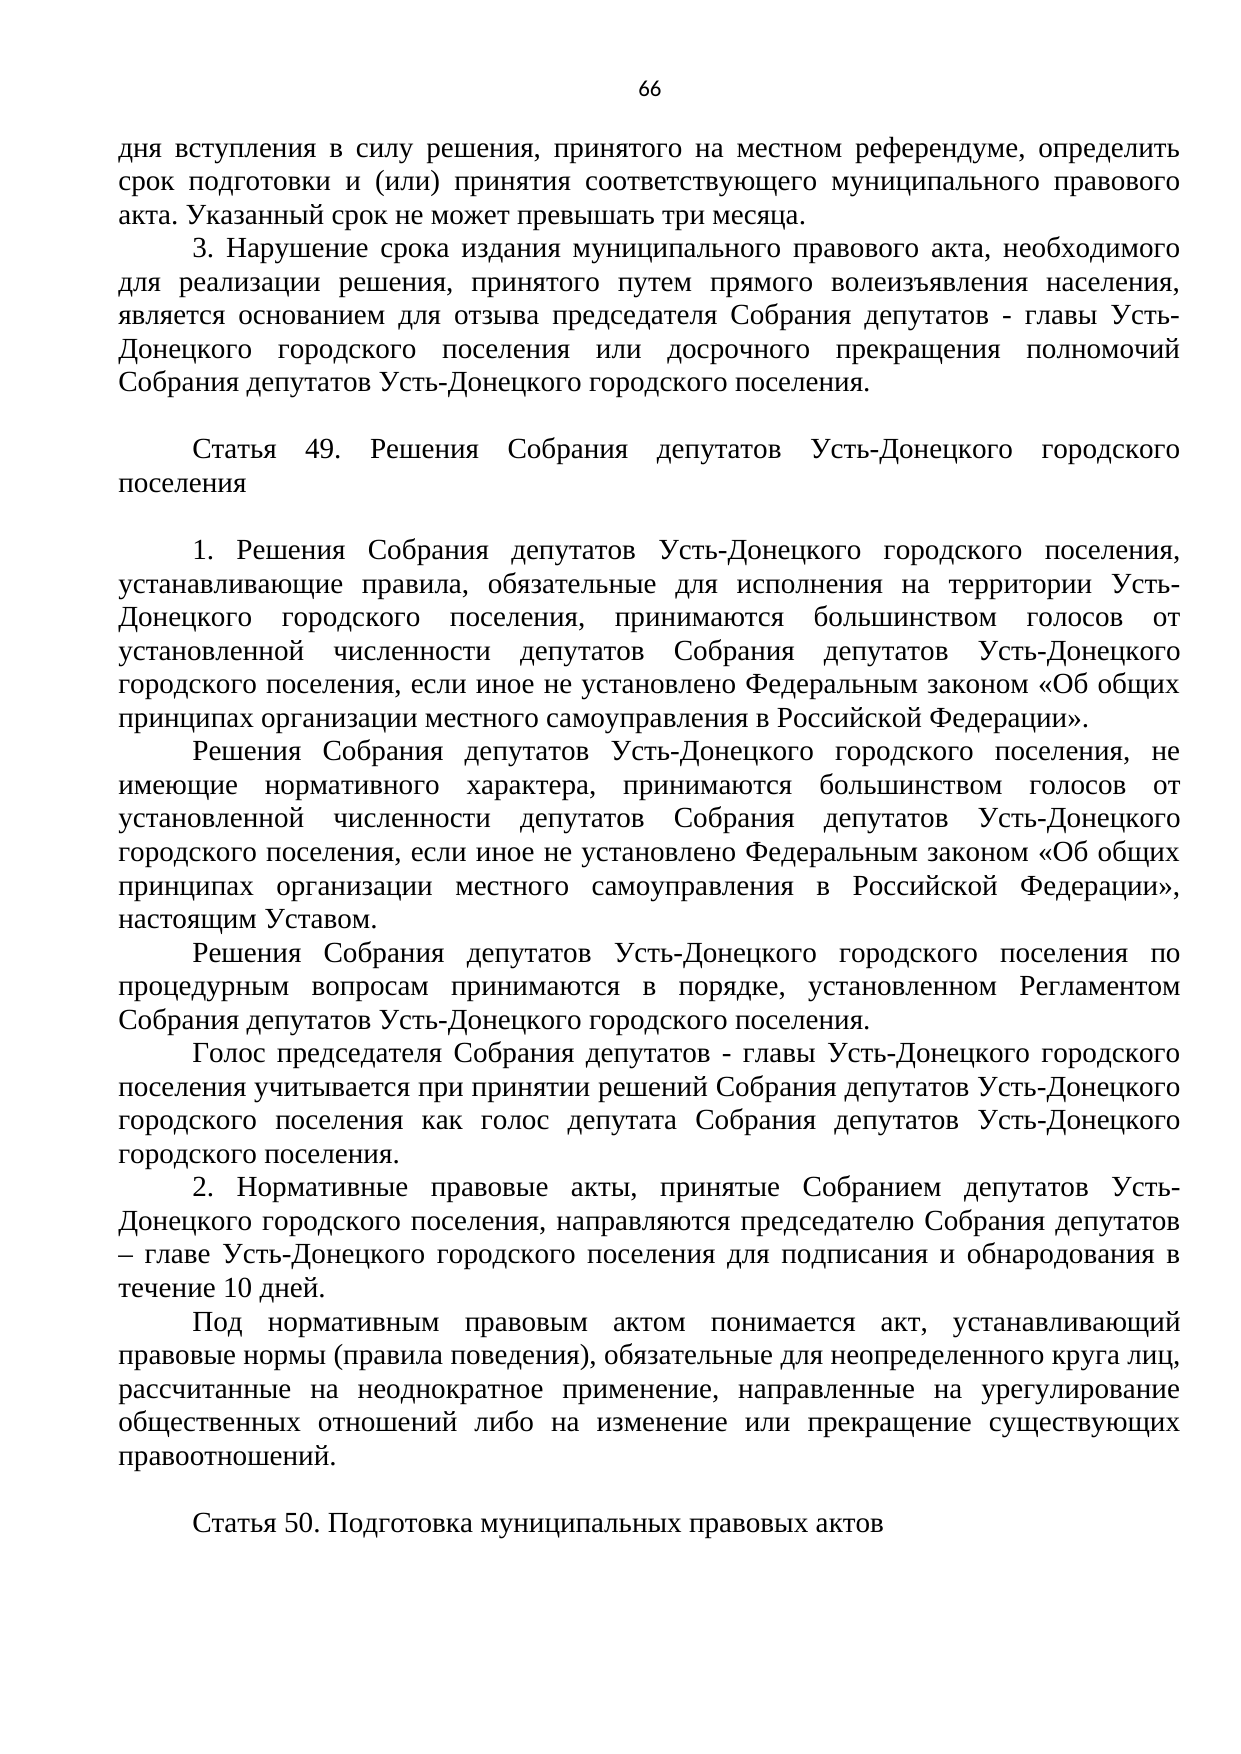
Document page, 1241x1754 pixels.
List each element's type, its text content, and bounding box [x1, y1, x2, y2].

text 2. Нормативные правовые акты, принятые Собранием депутатов Усть-Донецкого городского поселения, направляются председателю Собрания депутатов – главе Усть-Донецкого городского поселения для подписания и обнародования в течение 10 дней. [118, 1169, 1181, 1304]
text 3. Нарушение срока издания муниципального правового акта, необходимого для реализации решения, принятого путем прямого волеизъявления населения, является основанием для отзыва председателя Собрания депутатов - главы Усть-Донецкого городского поселения или досрочного прекращения полномочий Собрания депутатов Усть-Донецкого городского поселения. [118, 230, 1181, 398]
text Решения Собрания депутатов Усть-Донецкого городского поселения по процедурным вопросам принимаются в порядке, установленном Регламентом Собрания депутатов Усть-Донецкого городского поселения. [118, 935, 1181, 1035]
text Статья 49. Решения Собрания депутатов Усть-Донецкого городского поселения [118, 432, 1181, 499]
text Голос председателя Собрания депутатов - главы Усть-Донецкого городского поселения учитывается при принятии решений Собрания депутатов Усть-Донецкого городского поселения как голос депутата Собрания депутатов Усть-Донецкого городского поселения. [118, 1035, 1181, 1169]
text Под нормативным правовым актом понимается акт, устанавливающий правовые нормы (правила поведения), обязательные для неопределенного круга лиц, рассчитанные на неоднократное применение, направленные на урегулирование общественных отношений либо на изменение или прекращение существующих правоотношений. [118, 1304, 1181, 1471]
text Статья 50. Подготовка муниципальных правовых актов [118, 1505, 1181, 1538]
text Решения Собрания депутатов Усть-Донецкого городского поселения, не имеющие нормативного характера, принимаются большинством голосов от установленной численности депутатов Собрания депутатов Усть-Донецкого городского поселения, если иное не установлено Федеральным законом «Об общих принципах организации местного самоуправления в Российской Федерации», настоящим Уставом. [118, 733, 1181, 935]
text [118, 130, 1181, 230]
text 1. Решения Собрания депутатов Усть-Донецкого городского поселения, устанавливающие правила, обязательные для исполнения на территории Усть-Донецкого городского поселения, принимаются большинством голосов от установленной численности депутатов Собрания депутатов Усть-Донецкого городского поселения, если иное не установлено Федеральным законом «Об общих принципах организации местного самоуправления в Российской Федерации». [118, 532, 1181, 733]
